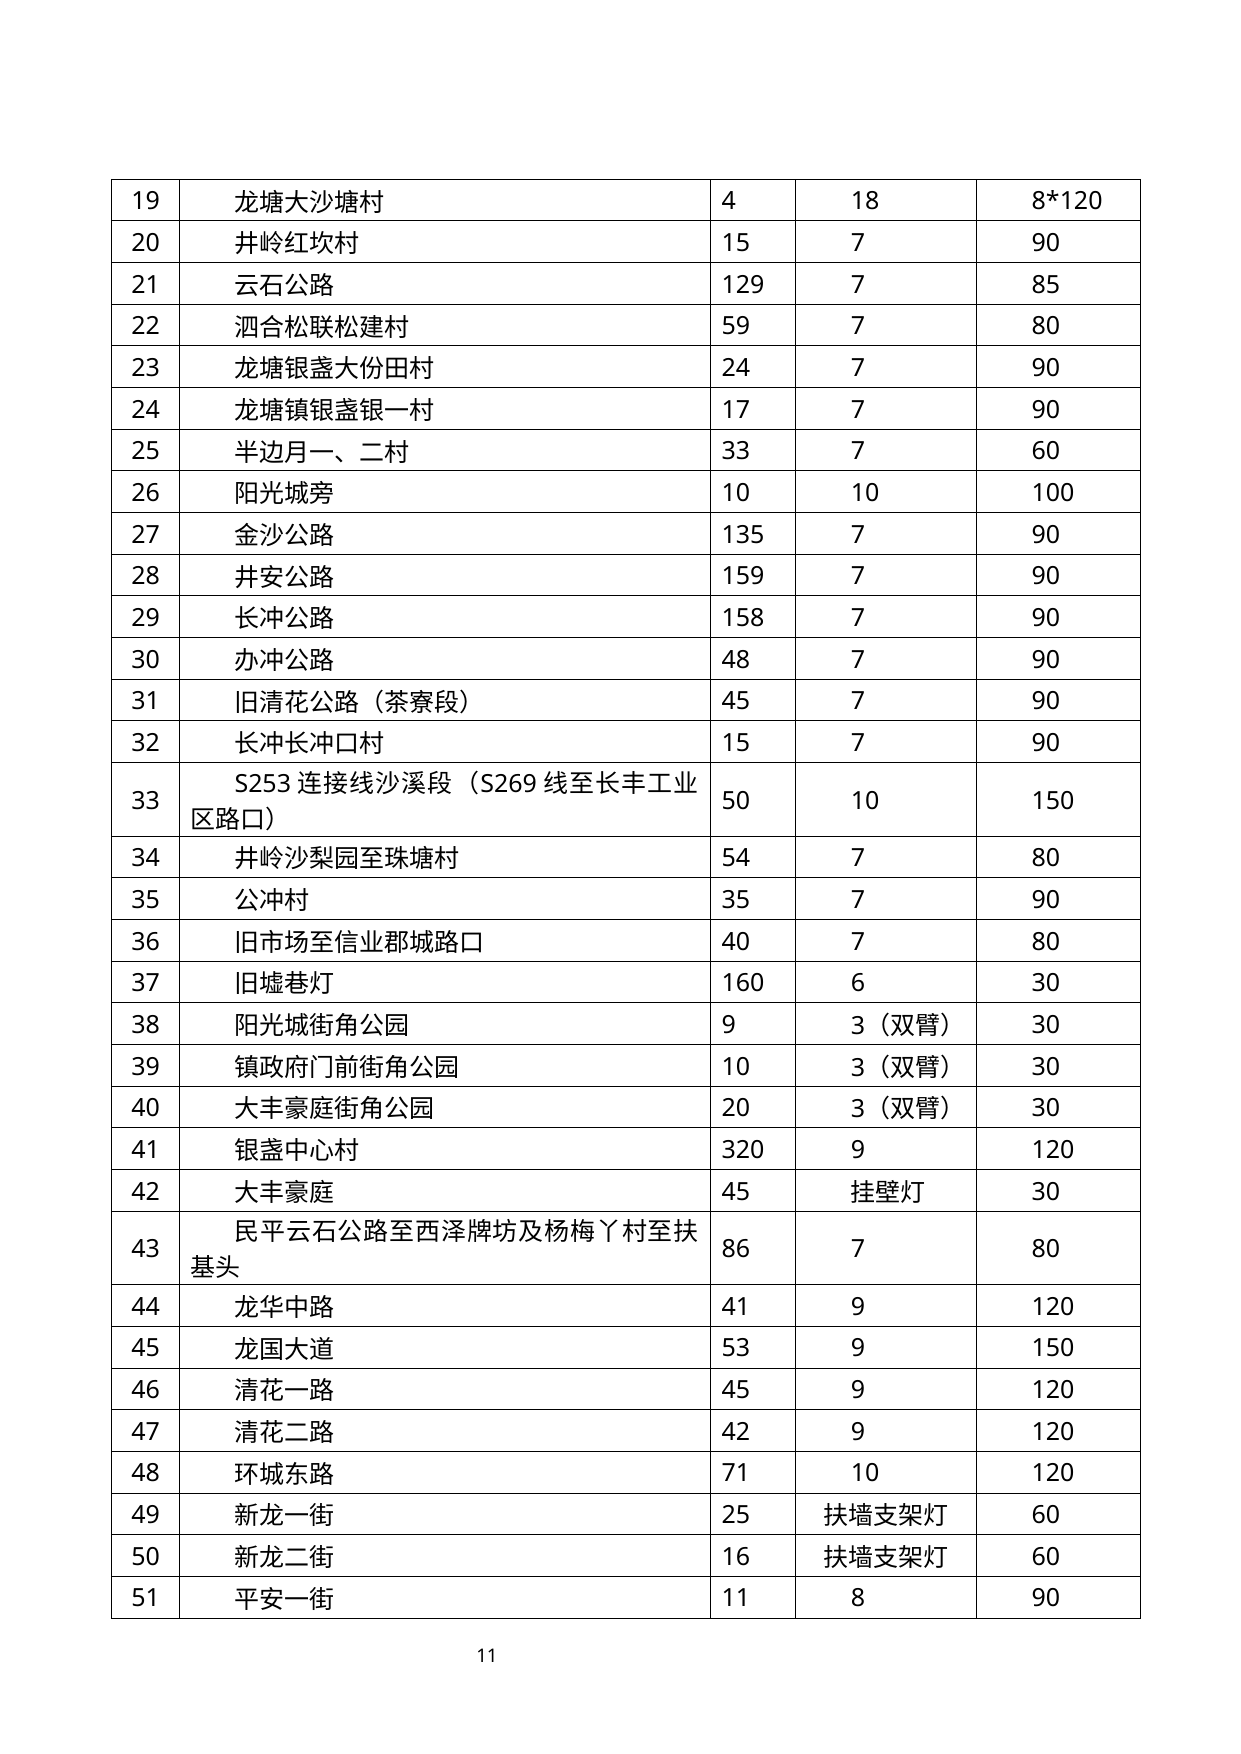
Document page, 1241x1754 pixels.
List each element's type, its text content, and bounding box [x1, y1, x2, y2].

table_cell 10 [711, 1045, 795, 1086]
table_cell 30 [977, 1003, 1140, 1044]
table_cell 旧清花公路（茶寮段） [180, 680, 710, 720]
table_cell 8*120 [977, 180, 1140, 220]
table_cell 龙华中路 [180, 1285, 710, 1326]
table_cell 60 [977, 1494, 1140, 1534]
table_cell 公冲村 [180, 878, 710, 919]
table_cell 135 [711, 513, 795, 554]
table_cell 150 [977, 1327, 1140, 1367]
table_cell 9 [796, 1369, 976, 1409]
table_cell 71 [711, 1452, 795, 1492]
table_cell 泗合松联松建村 [180, 305, 710, 345]
table_cell 51 [112, 1577, 179, 1617]
table_cell 30 [977, 1045, 1140, 1086]
table_cell 38 [112, 1003, 179, 1044]
table_cell 7 [796, 513, 976, 554]
table_cell 阳光城街角公园 [180, 1003, 710, 1044]
table_cell 42 [112, 1170, 179, 1211]
table_cell 45 [711, 680, 795, 720]
table_cell 80 [977, 305, 1140, 345]
table_cell 云石公路 [180, 263, 710, 304]
table_cell 41 [711, 1285, 795, 1326]
table_cell 扶墙支架灯 [796, 1494, 976, 1534]
table_cell 7 [796, 430, 976, 470]
table_cell 90 [977, 680, 1140, 720]
table_cell 320 [711, 1128, 795, 1169]
table_cell 50 [711, 763, 795, 836]
table_cell 19 [112, 180, 179, 220]
table_cell 36 [112, 920, 179, 961]
table_cell 15 [711, 721, 795, 762]
table_cell 旧市场至信业郡城路口 [180, 920, 710, 961]
table_cell 3（双臂） [796, 1045, 976, 1086]
table_cell 44 [112, 1285, 179, 1326]
table_cell 80 [977, 1212, 1140, 1284]
table_cell 办冲公路 [180, 638, 710, 679]
table_cell 挂壁灯 [796, 1170, 976, 1211]
table_cell 90 [977, 555, 1140, 595]
table_cell 21 [112, 263, 179, 304]
table_cell 47 [112, 1410, 179, 1451]
table_cell S253连接线沙溪段（S269线至长丰工业区路口） [180, 763, 710, 836]
table_cell 25 [112, 430, 179, 470]
table_cell 120 [977, 1369, 1140, 1409]
table_cell 8 [796, 1577, 976, 1617]
table_cell 29 [112, 596, 179, 637]
table_cell 清花二路 [180, 1410, 710, 1451]
table_cell 龙国大道 [180, 1327, 710, 1367]
table_cell 90 [977, 721, 1140, 762]
table_cell 阳光城旁 [180, 471, 710, 512]
table_cell 90 [977, 513, 1140, 554]
table_cell 26 [112, 471, 179, 512]
table_cell 85 [977, 263, 1140, 304]
table_cell 半边月一、二村 [180, 430, 710, 470]
table_cell 30 [112, 638, 179, 679]
table_cell 22 [112, 305, 179, 345]
table_cell 90 [977, 346, 1140, 387]
table_cell 环城东路 [180, 1452, 710, 1492]
table_cell 井安公路 [180, 555, 710, 595]
table_cell 7 [796, 920, 976, 961]
table_cell 25 [711, 1494, 795, 1534]
table_cell 24 [112, 388, 179, 429]
table_cell 10 [796, 763, 976, 836]
table_cell 23 [112, 346, 179, 387]
table_cell 7 [796, 221, 976, 262]
table_cell 9 [796, 1285, 976, 1326]
table_cell 井岭沙梨园至珠塘村 [180, 837, 710, 877]
table_cell 18 [796, 180, 976, 220]
table_cell 7 [796, 555, 976, 595]
table_cell 90 [977, 388, 1140, 429]
table_cell 158 [711, 596, 795, 637]
table_cell 80 [977, 837, 1140, 877]
table_cell 45 [711, 1369, 795, 1409]
table_cell 90 [977, 596, 1140, 637]
table_cell 24 [711, 346, 795, 387]
table_cell 7 [796, 721, 976, 762]
table_cell 41 [112, 1128, 179, 1169]
table_cell 60 [977, 430, 1140, 470]
table_cell 大丰豪庭街角公园 [180, 1087, 710, 1127]
table_cell 45 [112, 1327, 179, 1367]
table_cell 新龙二街 [180, 1535, 710, 1576]
table_cell 9 [796, 1128, 976, 1169]
table_cell 40 [711, 920, 795, 961]
table_cell 7 [796, 596, 976, 637]
table_cell 53 [711, 1327, 795, 1367]
table_cell 7 [796, 263, 976, 304]
table_cell 大丰豪庭 [180, 1170, 710, 1211]
table_cell 54 [711, 837, 795, 877]
table_cell 清花一路 [180, 1369, 710, 1409]
table_cell 9 [796, 1410, 976, 1451]
table_cell 10 [796, 471, 976, 512]
table_cell 86 [711, 1212, 795, 1284]
table_cell 6 [796, 962, 976, 1002]
table_cell 9 [796, 1327, 976, 1367]
table_cell 3（双臂） [796, 1003, 976, 1044]
table_cell 35 [112, 878, 179, 919]
table_cell 10 [711, 471, 795, 512]
table_cell 7 [796, 305, 976, 345]
table_cell 16 [711, 1535, 795, 1576]
table_cell 龙塘大沙塘村 [180, 180, 710, 220]
table_cell 20 [112, 221, 179, 262]
table_cell 120 [977, 1128, 1140, 1169]
table_cell 159 [711, 555, 795, 595]
table_cell 120 [977, 1285, 1140, 1326]
table_cell 新龙一街 [180, 1494, 710, 1534]
table_cell 49 [112, 1494, 179, 1534]
table_cell 80 [977, 920, 1140, 961]
table_cell 3（双臂） [796, 1087, 976, 1127]
table_cell 30 [977, 962, 1140, 1002]
table_cell 井岭红坎村 [180, 221, 710, 262]
table_cell 27 [112, 513, 179, 554]
table_cell 150 [977, 763, 1140, 836]
table_cell 28 [112, 555, 179, 595]
table_cell 长冲公路 [180, 596, 710, 637]
table_cell 37 [112, 962, 179, 1002]
table_cell 59 [711, 305, 795, 345]
table_cell 7 [796, 346, 976, 387]
table_cell 50 [112, 1535, 179, 1576]
table_cell 扶墙支架灯 [796, 1535, 976, 1576]
table_cell 90 [977, 221, 1140, 262]
table_cell 金沙公路 [180, 513, 710, 554]
table_cell 7 [796, 1212, 976, 1284]
table_cell 129 [711, 263, 795, 304]
table_cell 60 [977, 1535, 1140, 1576]
table_cell 90 [977, 878, 1140, 919]
table_cell 39 [112, 1045, 179, 1086]
table_cell 镇政府门前街角公园 [180, 1045, 710, 1086]
table_cell 160 [711, 962, 795, 1002]
table_cell 旧墟巷灯 [180, 962, 710, 1002]
table_cell 民平云石公路至西泽牌坊及杨梅丫村至扶基头 [180, 1212, 710, 1284]
table_cell 龙塘镇银盏银一村 [180, 388, 710, 429]
table_cell 120 [977, 1410, 1140, 1451]
table_cell 32 [112, 721, 179, 762]
table_cell 90 [977, 1577, 1140, 1617]
table_cell 34 [112, 837, 179, 877]
table_cell 10 [796, 1452, 976, 1492]
table_cell 4 [711, 180, 795, 220]
table_cell 33 [711, 430, 795, 470]
table_cell 11 [711, 1577, 795, 1617]
table_cell 45 [711, 1170, 795, 1211]
table_cell 30 [977, 1087, 1140, 1127]
table_cell 9 [711, 1003, 795, 1044]
table_cell 120 [977, 1452, 1140, 1492]
table_cell 48 [711, 638, 795, 679]
table_cell 20 [711, 1087, 795, 1127]
table_cell 平安一街 [180, 1577, 710, 1617]
table_cell 43 [112, 1212, 179, 1284]
table_cell 7 [796, 638, 976, 679]
table_cell 90 [977, 638, 1140, 679]
table_cell 46 [112, 1369, 179, 1409]
table_cell 龙塘银盏大份田村 [180, 346, 710, 387]
table_cell 7 [796, 878, 976, 919]
table_cell 42 [711, 1410, 795, 1451]
table_cell 33 [112, 763, 179, 836]
table_cell 17 [711, 388, 795, 429]
table_cell 30 [977, 1170, 1140, 1211]
table_cell 15 [711, 221, 795, 262]
table_cell 7 [796, 837, 976, 877]
table_cell 7 [796, 388, 976, 429]
table_cell 48 [112, 1452, 179, 1492]
table_cell 7 [796, 680, 976, 720]
table_cell 银盏中心村 [180, 1128, 710, 1169]
table_cell 长冲长冲口村 [180, 721, 710, 762]
table_cell 31 [112, 680, 179, 720]
table_cell 40 [112, 1087, 179, 1127]
table_cell 100 [977, 471, 1140, 512]
table_cell 35 [711, 878, 795, 919]
